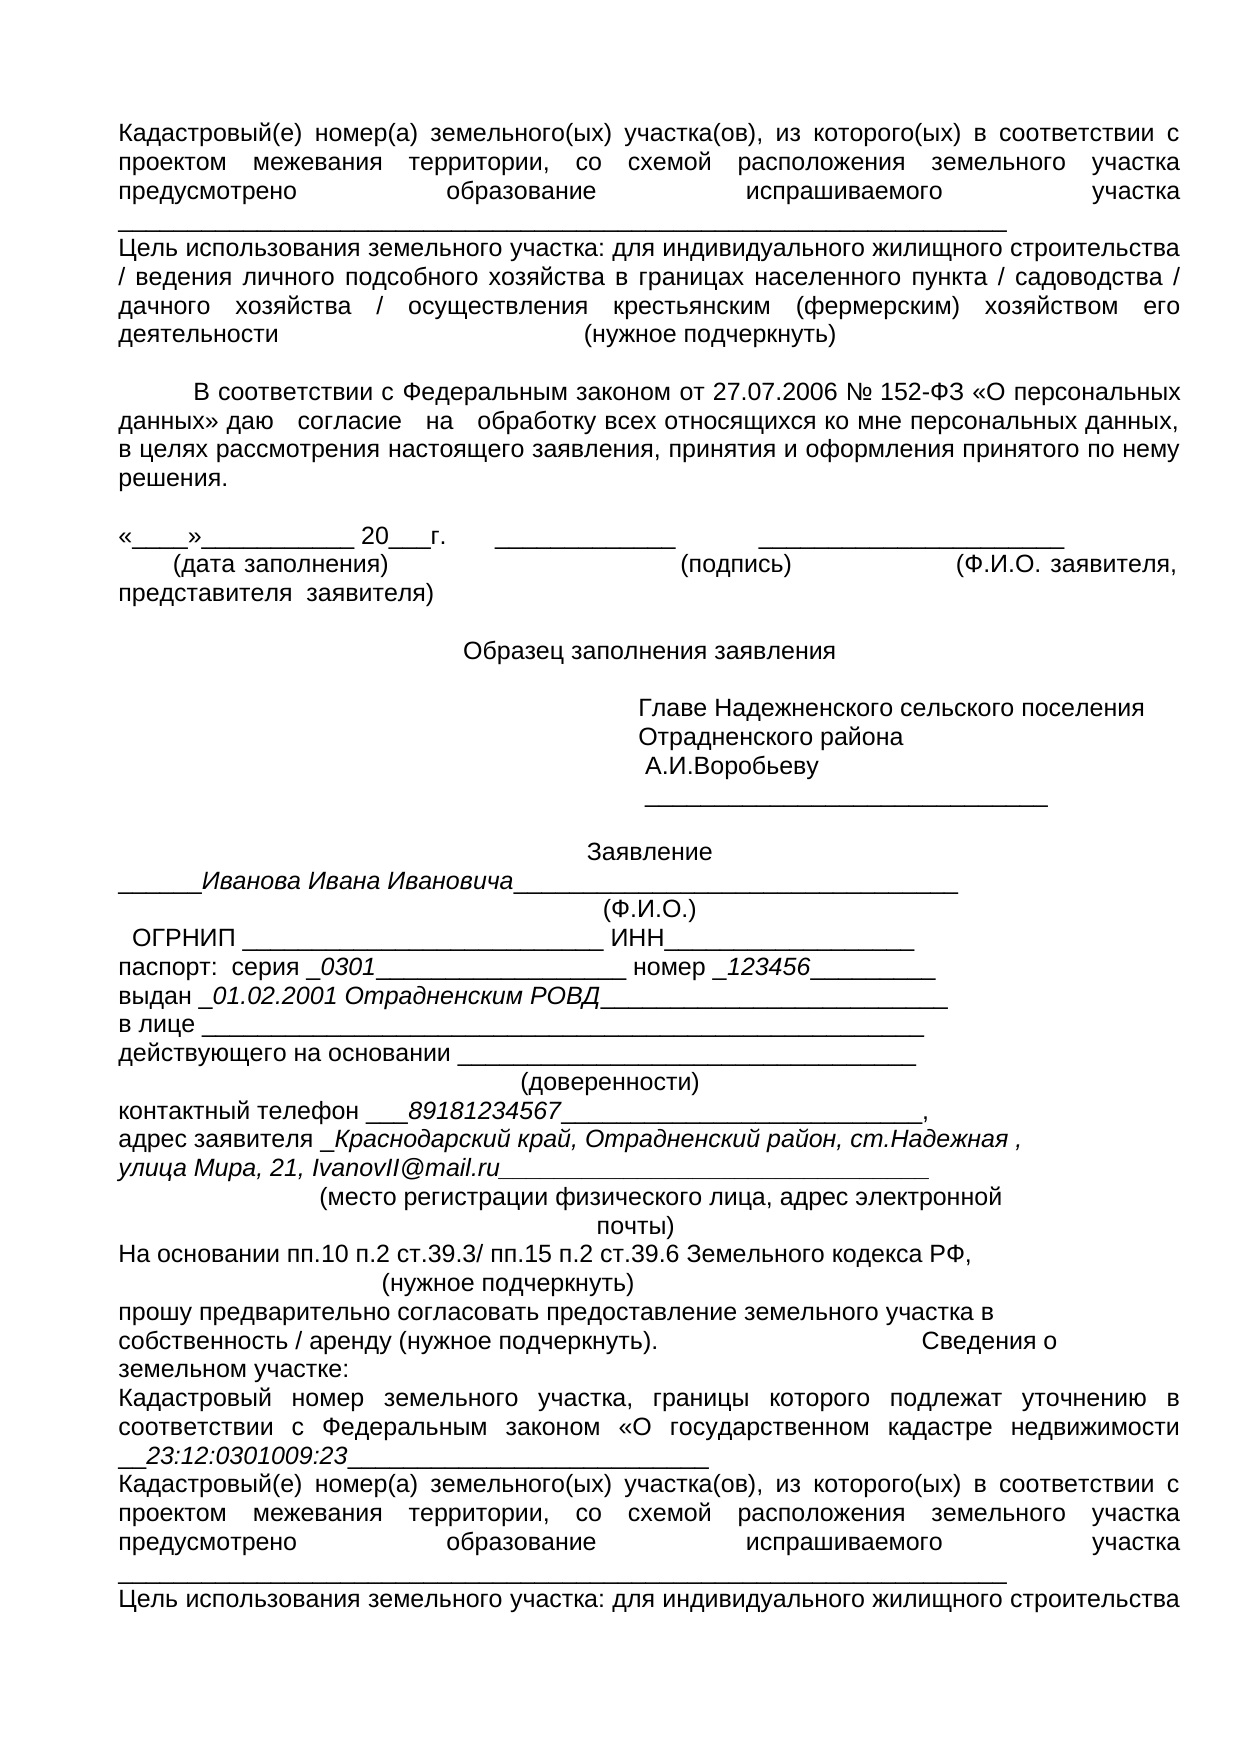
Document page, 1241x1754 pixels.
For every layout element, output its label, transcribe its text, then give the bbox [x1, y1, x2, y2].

text В соответствии с Федеральным законом от 27.07.2006 № 152-ФЗ «О персональных данных» даю согласие на обработку всех относящихся ко мне персональных данных, в целях рассмотрения настоящего заявления, принятия и оформления принятого по нему решения. [118, 377, 1181, 492]
text Кадастровый(е) номер(а) земельного(ых) участка(ов), из которого(ых) в соответствии с проектом межевания территории, со схемой расположения земельного участка предусмотрено образование испрашиваемого участка ________________________________________________________________ [118, 118, 1181, 233]
text в лице ____________________________________________________ [118, 1009, 1181, 1038]
text (дата заполнения) (подпись) (Ф.И.О. заявителя, представителя заявителя) [118, 549, 1181, 607]
text (нужное подчеркнуть) [118, 1268, 1181, 1297]
text паспорт: серия _0301__________________ номер _123456_________ [118, 952, 1181, 981]
text На основании пп.10 п.2 ст.39.3/ пп.15 п.2 ст.39.6 Земельного кодекса РФ, [118, 1239, 1181, 1268]
text адрес заявителя _Краснодарский край, Отрадненский район, ст.Надежная , [118, 1124, 1181, 1153]
text Кадастровый(е) номер(а) земельного(ых) участка(ов), из которого(ых) в соответствии с проектом межевания территории, со схемой расположения земельного участка предусмотрено образование испрашиваемого участка ________________________________________________________________ [118, 1469, 1181, 1584]
text Главе Надежненского сельского поселения [118, 693, 1181, 722]
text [118, 1584, 1181, 1613]
text (место регистрации физического лица, адрес электронной [118, 1182, 1181, 1211]
text выдан _01.02.2001 Отрадненским РОВД_________________________ [118, 981, 1181, 1009]
text (Ф.И.О.) [118, 894, 1181, 923]
text Образец заполнения заявления [118, 636, 1181, 664]
text А.И.Воробьеву [118, 751, 1181, 779]
text «____»___________ 20___г. _____________ ______________________ [118, 521, 1181, 549]
text ______Иванова Ивана Ивановича________________________________ [118, 866, 1181, 894]
text Отрадненского района [118, 722, 1181, 751]
text почты) [118, 1211, 1181, 1239]
text (доверенности) [118, 1067, 1181, 1096]
text Заявление [118, 837, 1181, 866]
text улица Мира, 21, IvanovII@mail.ru_______________________________ [118, 1153, 1181, 1182]
text контактный телефон ___89181234567__________________________, [118, 1096, 1181, 1124]
text _____________________________ [118, 779, 1181, 808]
text Кадастровый номер земельного участка, границы которого подлежат уточнению в соответствии с Федеральным законом «О государственном кадастре недвижимости __23:12:0301009:23__________________________ [118, 1383, 1181, 1469]
text ОГРНИП __________________________ ИНН__________________ [118, 923, 1181, 952]
text действующего на основании _________________________________ [118, 1038, 1181, 1067]
text прошу предварительно согласовать предоставление земельного участка в собственность / аренду (нужное подчеркнуть). Сведения о земельном участке: [118, 1297, 1181, 1383]
